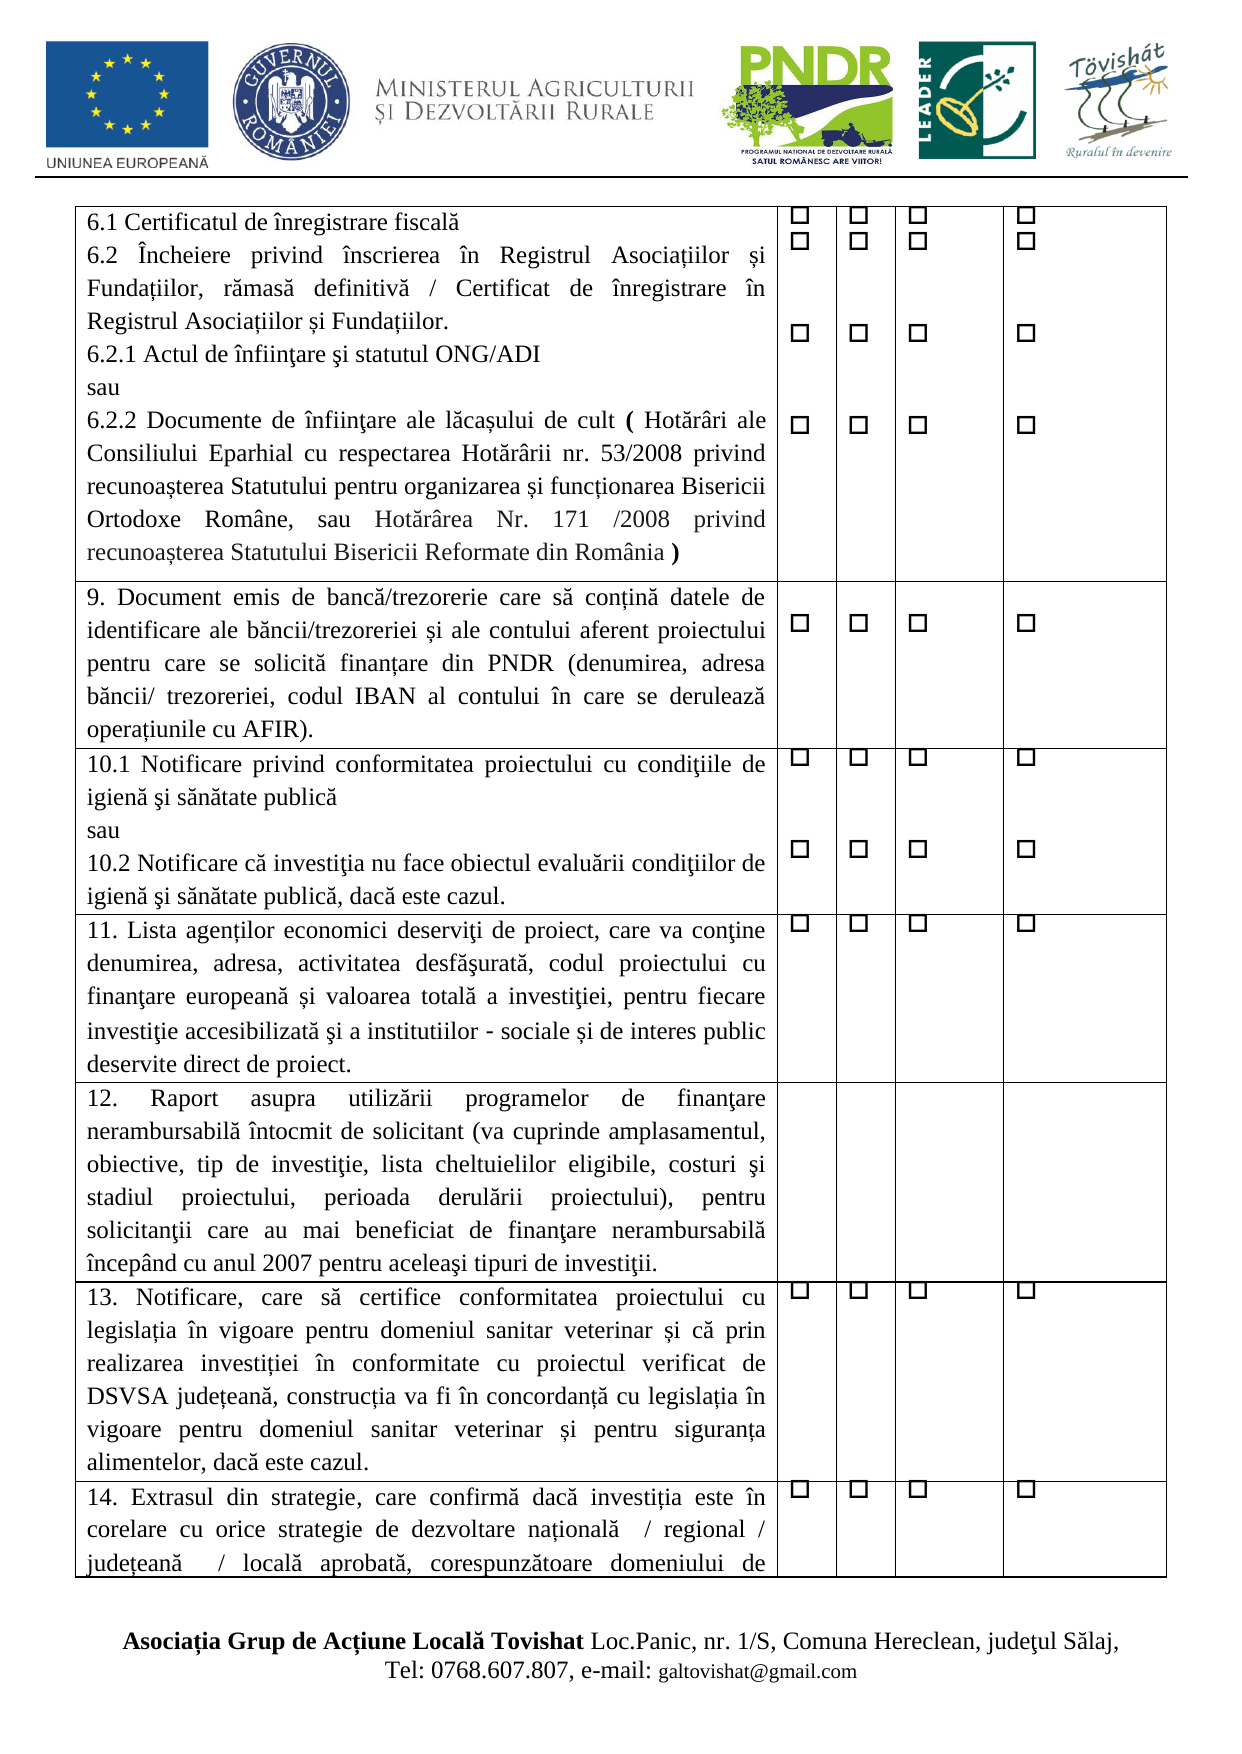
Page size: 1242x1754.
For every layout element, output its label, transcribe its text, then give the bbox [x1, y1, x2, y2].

table_cell [896, 207, 1003, 581]
table_cell [778, 1083, 836, 1281]
table_cell [896, 1482, 1003, 1576]
table_cell [837, 1083, 895, 1281]
table_cell 13. Notificare, care să certifice conformitatea proiectului cu legislația în vigoare pentru domeniul sanitar veterinar și că prin realizarea investiției în conformitate cu proiectul verificat de DSVSA județeană, construcția va fi în concordanță cu legislația în vigoare pentru domeniul sanitar veterinar și pentru siguranța alimentelor, dacă este cazul. [76, 1283, 777, 1481]
table_cell [837, 915, 895, 1082]
table_cell [778, 915, 836, 1082]
table_cell [896, 1283, 1003, 1481]
table_cell [896, 582, 1003, 748]
table_cell [778, 207, 836, 581]
table_cell [896, 915, 1003, 1082]
table_cell [1004, 1083, 1166, 1281]
table_cell [778, 1482, 836, 1576]
table_cell [778, 582, 836, 748]
table_cell [837, 207, 895, 581]
table_cell [896, 1083, 1003, 1281]
table_cell [1004, 915, 1166, 1082]
picture [1058, 41, 1177, 159]
table_cell [837, 1283, 895, 1481]
table_cell 9. Document emis de bancă/trezorerie care să conțină datele de identificare ale băncii/trezoreriei și ale contului aferent proiectului pentru care se solicită finanțare din PNDR (denumirea, adresa băncii/ trezoreriei, codul IBAN al contului în care se derulează operațiunile cu AFIR). [76, 582, 777, 748]
table_cell [837, 582, 895, 748]
table_cell 11. Lista agenților economici deserviţi de proiect, care va conţine denumirea, adresa, activitatea desfăşurată, codul proiectului cu finanţare europeană și valoarea totală a investiţiei, pentru fiecare investiţie accesibilizată şi a institutiilor ‐ sociale și de interes public deservite direct de proiect. [76, 915, 777, 1082]
table_cell [837, 749, 895, 914]
table_cell [1004, 582, 1166, 748]
table_cell 12. Raport asupra utilizării programelor de finanţare nerambursabilă întocmit de solicitant (va cuprinde amplasamentul, obiective, tip de investiţie, lista cheltuielilor eligibile, costuri şi stadiul proiectului, perioada derulării proiectului), pentru solicitanţii care au mai beneficiat de finanţare nerambursabilă începând cu anul 2007 pentru aceleaşi tipuri de investiţii. [76, 1083, 777, 1281]
table_cell [1004, 749, 1166, 914]
table_cell 10.1 Notificare privind conformitatea proiectului cu condiţiile de igienă şi sănătate publică sau 10.2 Notificare că investiţia nu face obiectul evaluării condiţiilor de igienă şi sănătate publică, dacă este cazul. [76, 749, 777, 914]
picture [45, 41, 209, 168]
table_cell [1004, 1283, 1166, 1481]
table_cell [778, 1283, 836, 1481]
table_cell [1004, 207, 1166, 581]
picture [918, 41, 1036, 159]
table_cell [778, 749, 836, 914]
table_cell 6.1 Certificatul de înregistrare fiscală 6.2 Încheiere privind înscrierea în Registrul Asociațiilor și Fundațiilor, rămasă definitivă / Certificat de înregistrare în Registrul Asociațiilor și Fundațiilor. 6.2.1 Actul de înfiinţare şi statutul ONG/ADI sau 6.2.2 Documente de înfiinţare ale lăcașului de cult ( Hotărâri ale Consiliului Eparhial cu respectarea Hotărârii nr. 53/2008 privind recunoașterea Statutului pentru organizarea și funcționarea Bisericii Ortodoxe Române, sau Hotărârea Nr. 171 /2008 privind recunoașterea Statutului Bisericii Reformate din România ) [76, 207, 777, 581]
table_cell [896, 749, 1003, 914]
table_cell [1004, 1482, 1166, 1576]
table_cell [837, 1482, 895, 1576]
